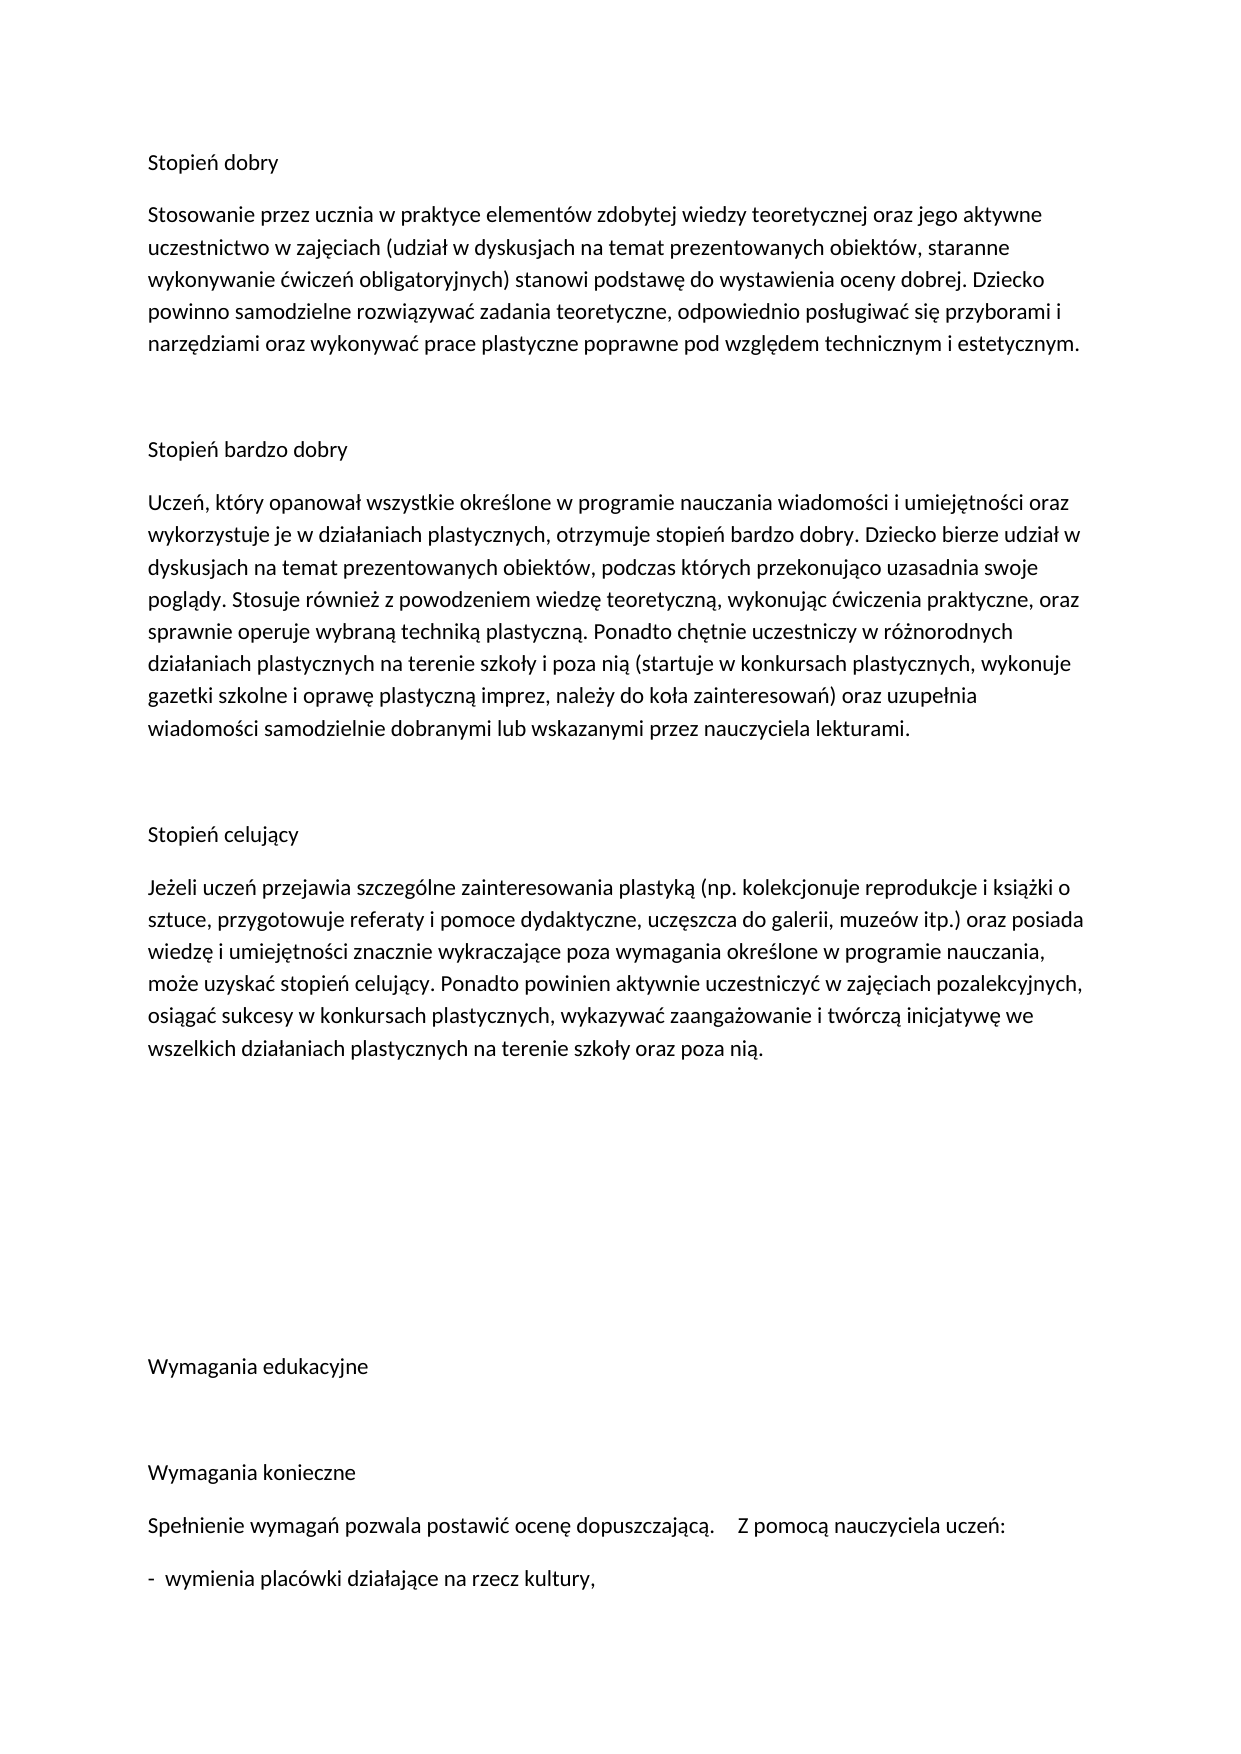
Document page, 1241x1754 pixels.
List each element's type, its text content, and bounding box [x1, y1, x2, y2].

text Jeżeli uczeń przejawia szczególne zainteresowania plastyką (np. kolekcjonuje reprodukcje i książki o sztuce, przygotowuje referaty i pomoce dydaktyczne, uczęszcza do galerii, muzeów itp.) oraz posiada wiedzę i umiejętności znacznie wykraczające poza wymagania określone w programie nauczania, może uzyskać stopień celujący. Ponadto powinien aktywnie uczestniczyć w zajęciach pozalekcyjnych, osiągać sukcesy w konkursach plastycznych, wykazywać zaangażowanie i twórczą inicjatywę we wszelkich działaniach plastycznych na terenie szkoły oraz poza nią. [148, 873, 1093, 1062]
text - wymienia placówki działające na rzecz kultury, [148, 1564, 1093, 1592]
text Stopień celujący [148, 820, 1093, 848]
text Stopień dobry [148, 148, 1093, 176]
text Stopień bardzo dobry [148, 435, 1093, 463]
text Wymagania konieczne [148, 1458, 1093, 1486]
text Spełnienie wymagań pozwala postawić ocenę dopuszczającą. Z pomocą nauczyciela uczeń: [148, 1511, 1093, 1539]
text Wymagania edukacyjne [148, 1352, 1093, 1380]
text Stosowanie przez ucznia w praktyce elementów zdobytej wiedzy teoretycznej oraz jego aktywne uczestnictwo w zajęciach (udział w dyskusjach na temat prezentowanych obiektów, staranne wykonywanie ćwiczeń obligatoryjnych) stanowi podstawę do wystawienia oceny dobrej. Dziecko powinno samodzielne rozwiązywać zadania teoretyczne, odpowiednio posługiwać się przyborami i narzędziami oraz wykonywać prace plastyczne poprawne pod względem technicznym i estetycznym. [148, 201, 1093, 357]
text Uczeń, który opanował wszystkie określone w programie nauczania wiadomości i umiejętności oraz wykorzystuje je w działaniach plastycznych, otrzymuje stopień bardzo dobry. Dziecko bierze udział w dyskusjach na temat prezentowanych obiektów, podczas których przekonująco uzasadnia swoje poglądy. Stosuje również z powodzeniem wiedzę teoretyczną, wykonując ćwiczenia praktyczne, oraz sprawnie operuje wybraną techniką plastyczną. Ponadto chętnie uczestniczy w różnorodnych działaniach plastycznych na terenie szkoły i poza nią (startuje w konkursach plastycznych, wykonuje gazetki szkolne i oprawę plastyczną imprez, należy do koła zainteresowań) oraz uzupełnia wiadomości samodzielnie dobranymi lub wskazanymi przez nauczyciela lekturami. [148, 488, 1093, 742]
